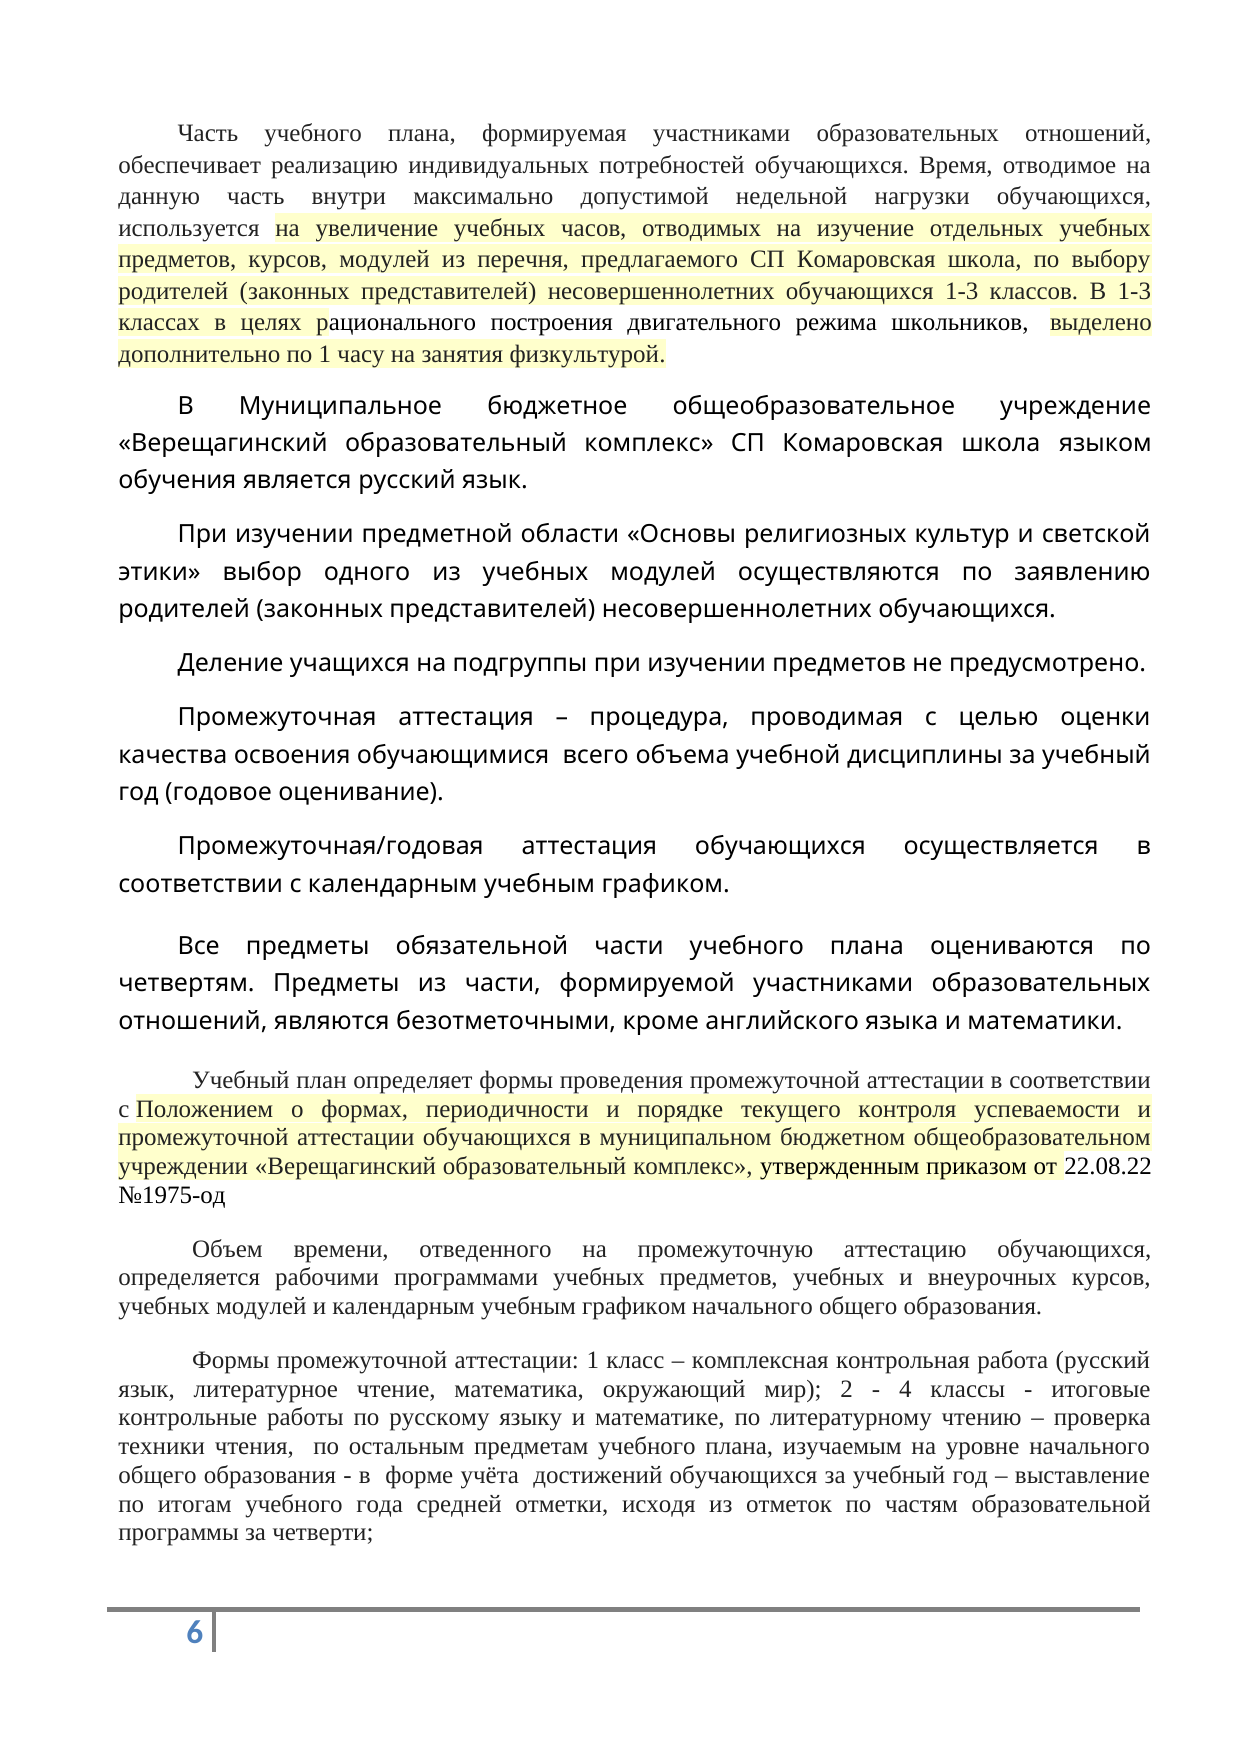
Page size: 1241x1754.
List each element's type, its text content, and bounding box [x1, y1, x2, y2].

text Формы промежуточной аттестации: 1 класс – комплексная контрольная работа (русский язык, литературное чтение, математика, окружающий мир); 2 - 4 классы - итоговые контрольные работы по русскому языку и математике, по литературному чтению – проверка техники чтения, по остальным предметам учебного плана, изучаемым на уровне начального общего образования - в форме учёта достижений обучающихся за учебный год – выставление по итогам учебного года средней отметки, исходя из отметок по частям образовательной программы за четверти; [118, 1345, 1152, 1546]
text Часть учебного плана, формируемая участниками образовательных отношений, обеспечивает реализацию индивидуальных потребностей обучающихся. Время, отводимое на данную часть внутри максимально допустимой недельной нагрузки обучающихся, используется на увеличение учебных часов, отводимых на изучение отдельных учебных предметов, курсов, модулей из перечня, предлагаемого СП Комаровская школа, по выбору родителей (законных представителей) несовершеннолетних обучающихся 1-3 классов. В 1-3 классах в целях рационального построения двигательного режима школьников, выделено дополнительно по 1 часу на занятия физкультурой. [118, 118, 1152, 244]
text В Муниципальное бюджетное общеобразовательное учреждение «Верещагинский образовательный комплекс» СП Комаровская школа языком обучения является русский язык. [118, 387, 1152, 496]
text Деление учащихся на подгруппы при изучении предметов не предусмотрено. [118, 645, 1152, 679]
text Все предметы обязательной части учебного плана оцениваются по четвертям. Предметы из части, формируемой участниками образовательных отношений, являются безотметочными, кроме английского языка и математики. [118, 928, 1152, 1037]
text Промежуточная/годовая аттестация обучающихся осуществляется в соответствии с календарным учебным графиком. [118, 828, 1152, 899]
text Промежуточная аттестация – процедура, проводимая с целью оценки качества освоения обучающимися всего объема учебной дисциплины за учебный год (годовое оценивание). [118, 699, 1152, 808]
text Часть учебного плана, формируемая участниками образовательных отношений, обеспечивает реализацию индивидуальных потребностей обучающихся. Время, отводимое на данную часть внутри максимально допустимой недельной нагрузки обучающихся, используется на увеличение учебных часов, отводимых на изучение отдельных учебных предметов, курсов, модулей из перечня, предлагаемого СП Комаровская школа, по выбору родителей (законных представителей) несовершеннолетних обучающихся 1-3 классов. В 1-3 классах в целях рационального построения двигательного режима школьников, выделено дополнительно по 1 часу на занятия физкультурой. [118, 305, 1152, 368]
text Учебный план определяет формы проведения промежуточной аттестации в соответствии с Положением о формах, периодичности и порядке текущего контроля успеваемости и промежуточной аттестации обучающихся в муниципальном бюджетном общеобразовательном учреждении «Верещагинский образовательный комплекс», утвержденным приказом от 22.08.22 №1975-од [118, 1065, 1152, 1123]
text Учебный план определяет формы проведения промежуточной аттестации в соответствии с Положением о формах, периодичности и порядке текущего контроля успеваемости и промежуточной аттестации обучающихся в муниципальном бюджетном общеобразовательном учреждении «Верещагинский образовательный комплекс», утвержденным приказом от 22.08.22 №1975-од [118, 1151, 1152, 1209]
text Объем времени, отведенного на промежуточную аттестацию обучающихся, определяется рабочими программами учебных предметов, учебных и внеурочных курсов, учебных модулей и календарным учебным графиком начального общего образования. [118, 1234, 1152, 1320]
text При изучении предметной области «Основы религиозных культур и светской этики» выбор одного из учебных модулей осуществляются по заявлению родителей (законных представителей) несовершеннолетних обучающихся. [118, 516, 1152, 625]
